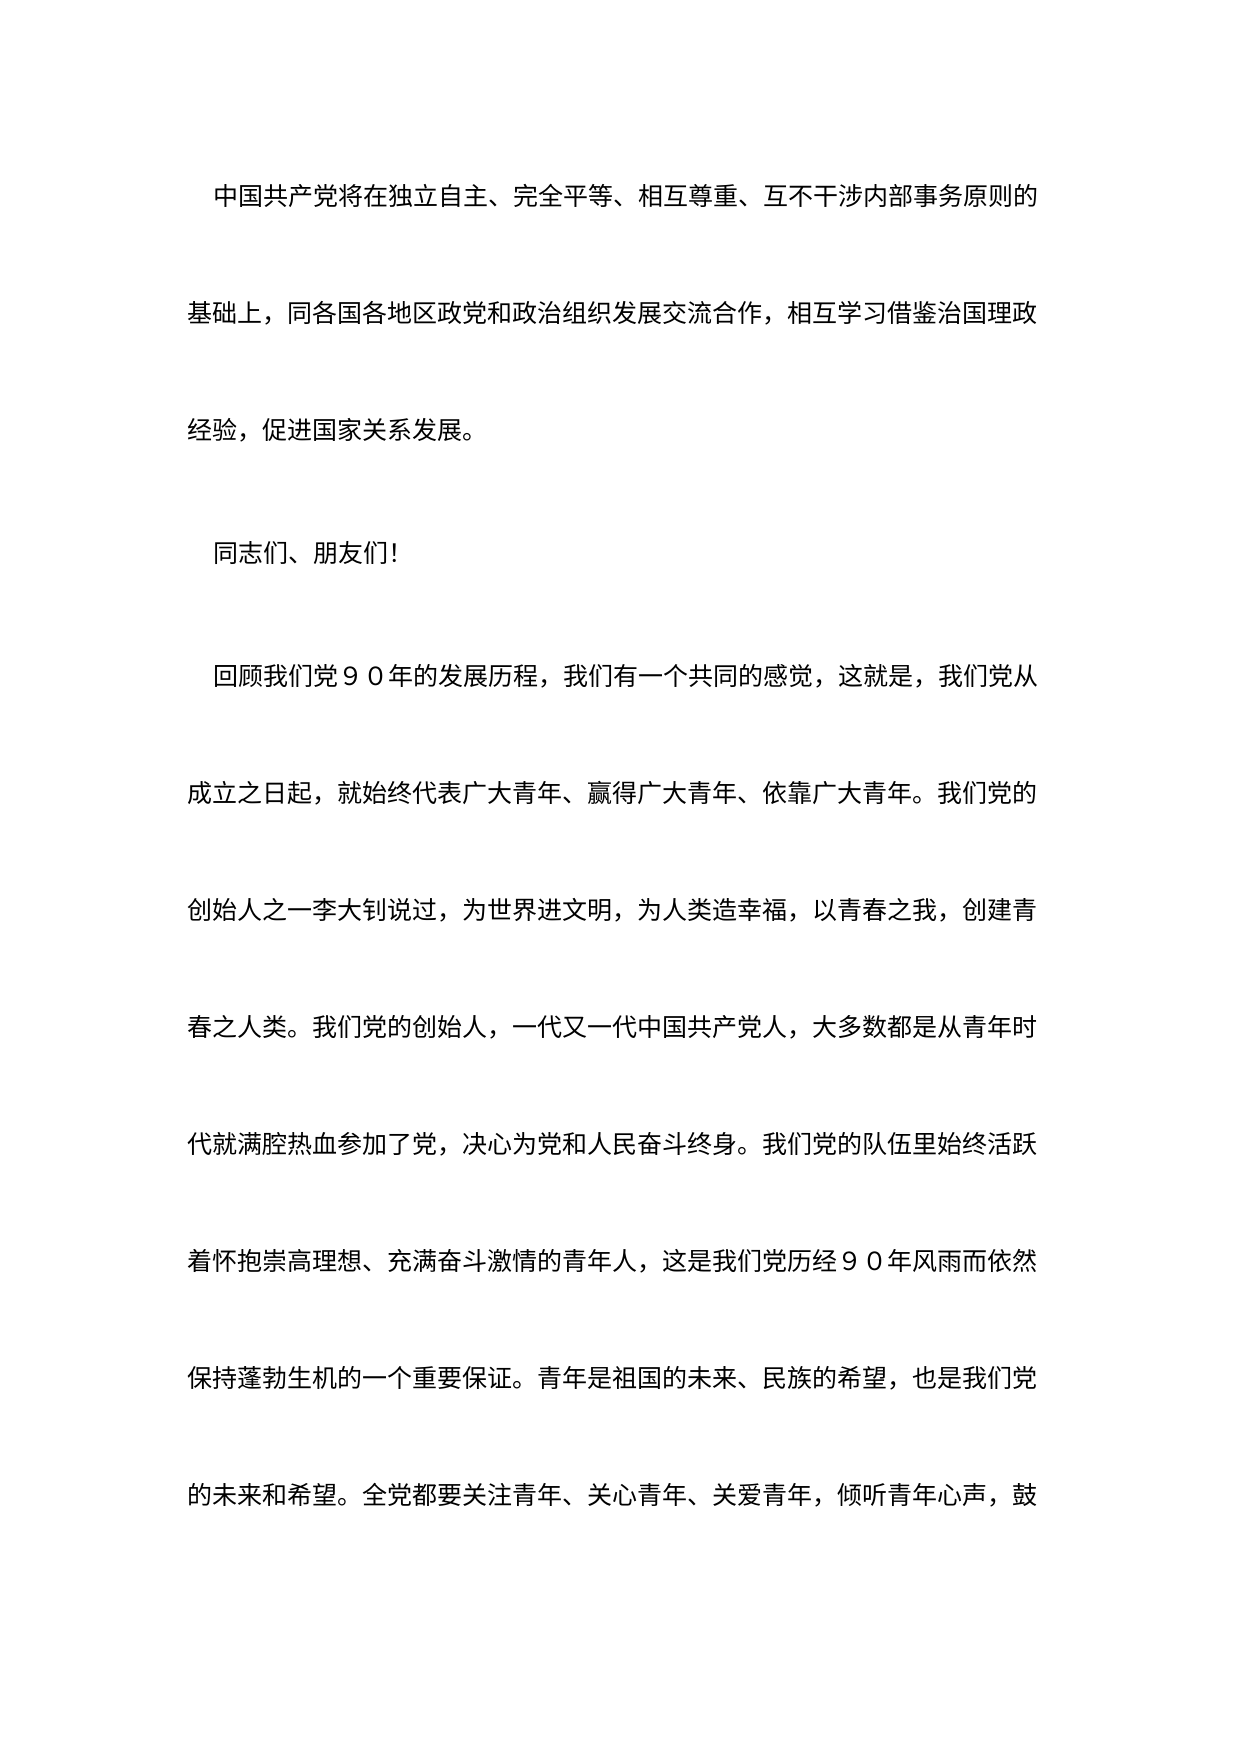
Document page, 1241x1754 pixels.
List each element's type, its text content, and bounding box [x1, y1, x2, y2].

text 中国共产党将在独立自主、完全平等、相互尊重、互不干涉内部事务原则的基础上，同各国各地区政党和政治组织发展交流合作，相互学习借鉴治国理政经验，促进国家关系发展。 [187, 162, 1053, 461]
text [187, 642, 1053, 1526]
text 同志们、朋友们！ [187, 519, 1053, 584]
